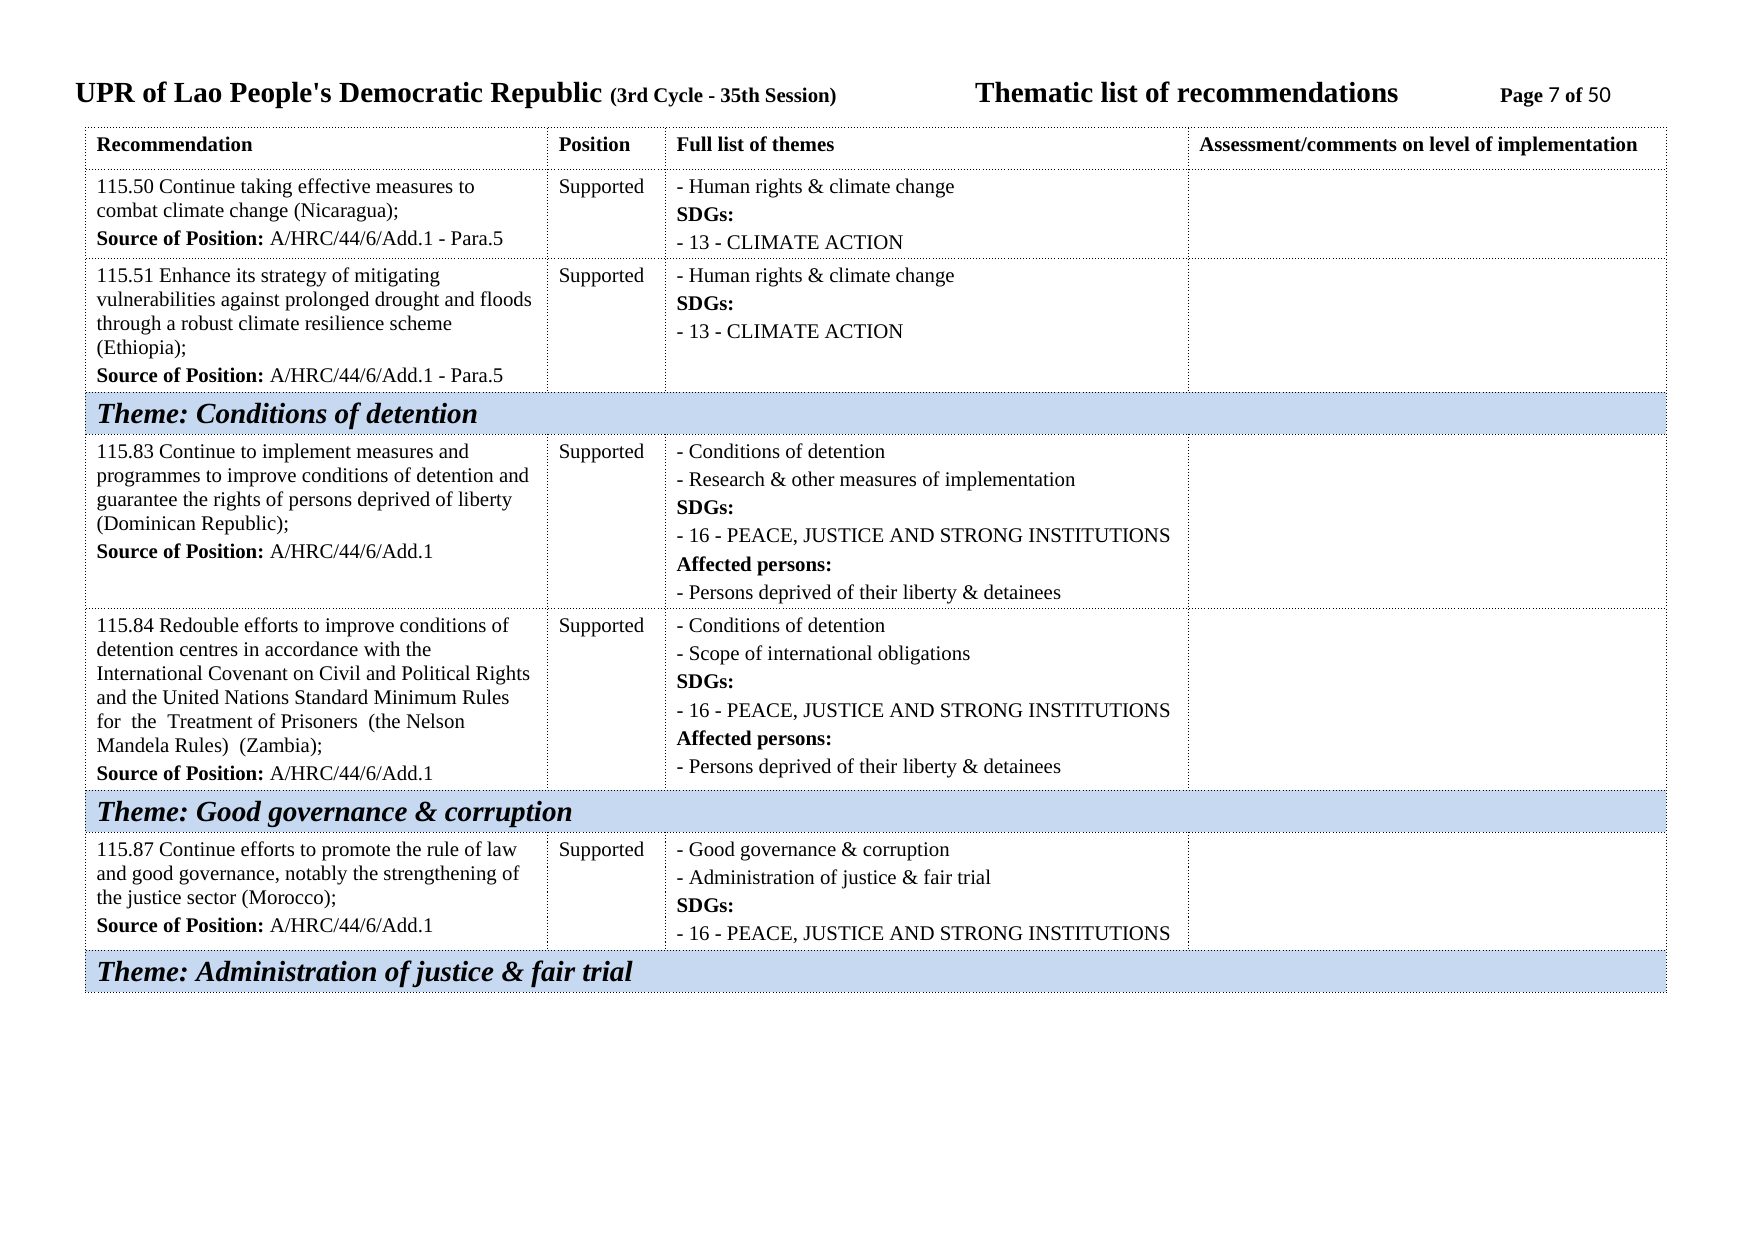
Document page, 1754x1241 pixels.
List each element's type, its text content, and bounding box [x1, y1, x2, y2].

table_cell Supported [547, 434, 665, 608]
table_header Position [547, 127, 665, 169]
table_cell [1188, 608, 1666, 789]
table_cell [1188, 434, 1666, 608]
table_cell - Conditions of detention - Research & other measures of implementation SDGs: - 16 - PEACE, JUSTICE AND STRONG INSTITUTIONS Affected persons: - Persons deprived of their liberty & detainees [665, 434, 1188, 608]
table_cell Theme: Conditions of detention [85, 392, 1666, 434]
table_cell Theme: Administration of justice & fair trial [85, 950, 1666, 992]
table_cell [1188, 832, 1666, 949]
table_cell - Good governance & corruption - Administration of justice & fair trial SDGs: - 16 - PEACE, JUSTICE AND STRONG INSTITUTIONS [665, 832, 1188, 949]
table_cell Supported [547, 832, 665, 949]
table_cell - Human rights & climate change SDGs: - 13 - CLIMATE ACTION [665, 258, 1188, 392]
table_cell Supported [547, 169, 665, 258]
table_cell Supported [547, 258, 665, 392]
table_cell 115.50 Continue taking effective measures to combat climate change (Nicaragua); Source of Position: A/HRC/44/6/Add.1 - Para.5 [85, 169, 547, 258]
table_cell - Conditions of detention - Scope of international obligations SDGs: - 16 - PEACE, JUSTICE AND STRONG INSTITUTIONS Affected persons: - Persons deprived of their liberty & detainees [665, 608, 1188, 789]
table_cell 115.83 Continue to implement measures and programmes to improve conditions of detention and guarantee the rights of persons deprived of liberty (Dominican Republic); Source of Position: A/HRC/44/6/Add.1 [85, 434, 547, 608]
table_header Assessment/comments on level of implementation [1188, 127, 1666, 169]
table_cell Supported [547, 608, 665, 789]
table_cell [1188, 169, 1666, 258]
table_header Full list of themes [665, 127, 1188, 169]
table_cell Theme: Good governance & corruption [85, 790, 1666, 832]
table_cell [1188, 258, 1666, 392]
table_cell 115.87 Continue efforts to promote the rule of law and good governance, notably the strengthening of the justice sector (Morocco); Source of Position: A/HRC/44/6/Add.1 [85, 832, 547, 949]
table_cell 115.84 Redouble efforts to improve conditions of detention centres in accordance with the International Covenant on Civil and Political Rights and the United Nations Standard Minimum Rules for the Treatment of Prisoners (the Nelson Mandela Rules) (Zambia); Source of Position: A/HRC/44/6/Add.1 [85, 608, 547, 789]
table_cell - Human rights & climate change SDGs: - 13 - CLIMATE ACTION [665, 169, 1188, 258]
table_cell 115.51 Enhance its strategy of mitigating vulnerabilities against prolonged drought and floods through a robust climate resilience scheme (Ethiopia); Source of Position: A/HRC/44/6/Add.1 - Para.5 [85, 258, 547, 392]
table_header Recommendation [85, 127, 547, 169]
